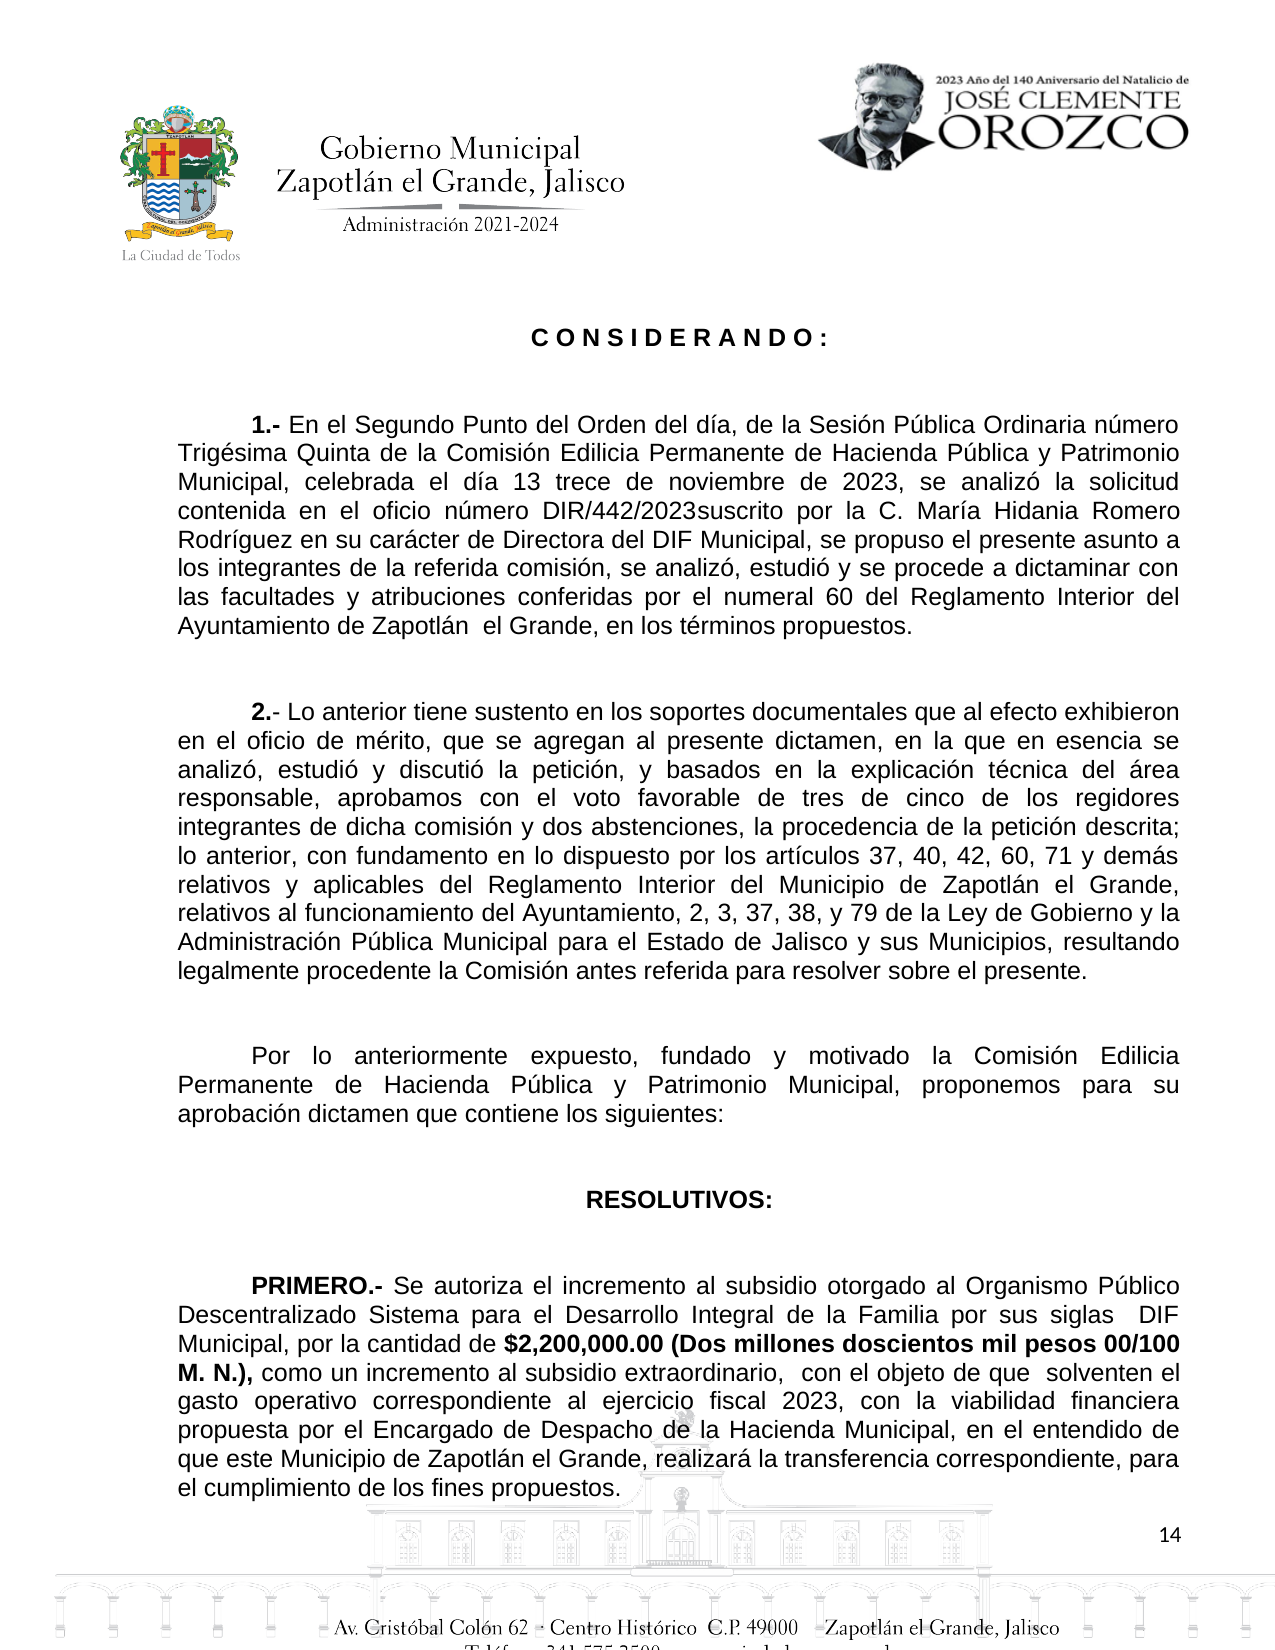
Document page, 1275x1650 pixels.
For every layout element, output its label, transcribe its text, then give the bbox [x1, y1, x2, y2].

text 1.- En el Segundo Punto del Orden del día, de la Sesión Pública Ordinaria número Trigésima Quinta de la Comisión Edilicia Permanente de Hacienda Pública y Patrimonio Municipal, celebrada el día 13 trece de noviembre de 2023, se analizó la solicitud contenida en el oficio número DIR/442/2023suscrito por la C. María Hidania Romero Rodríguez en su carácter de Directora del DIF Municipal, se propuso el presente asunto a los integrantes de la referida comisión, se analizó, estudió y se procede a dictaminar con las facultades y atribuciones conferidas por el numeral 60 del Reglamento Interior del Ayuntamiento de Zapotlán el Grande, en los términos propuestos. [177, 409, 1181, 639]
picture [41, 48, 1275, 1650]
text PRIMERO.- Se autoriza el incremento al subsidio otorgado al Organismo Público Descentralizado Sistema para el Desarrollo Integral de la Familia por sus siglas DIF Municipal, por la cantidad de $2,200,000.00 (Dos millones doscientos mil pesos 00/100 M. N.), como un incremento al subsidio extraordinario, con el objeto de que solventen el gasto operativo correspondiente al ejercicio fiscal 2023, con la viabilidad financiera propuesta por el Encargado de Despacho de la Hacienda Municipal, en el entendido de que este Municipio de Zapotlán el Grande, realizará la transferencia correspondiente, para el cumplimiento de los fines propuestos. [177, 1271, 1181, 1501]
text C O N S I D E R A N D O : [177, 323, 1181, 352]
text Por lo anteriormente expuesto, fundado y motivado la Comisión Edilicia Permanente de Hacienda Pública y Patrimonio Municipal, proponemos para su aprobación dictamen que contiene los siguientes: [177, 1041, 1181, 1128]
text 2.- Lo anterior tiene sustento en los soportes documentales que al efecto exhibieron en el oficio de mérito, que se agregan al presente dictamen, en la que en esencia se analizó, estudió y discutió la petición, y basados en la explicación técnica del área responsable, aprobamos con el voto favorable de tres de cinco de los regidores integrantes de dicha comisión y dos abstenciones, la procedencia de la petición descrita; lo anterior, con fundamento en lo dispuesto por los artículos 37, 40, 42, 60, 71 y demás relativos y aplicables del Reglamento Interior del Municipio de Zapotlán el Grande, relativos al funcionamiento del Ayuntamiento, 2, 3, 37, 38, y 79 de la Ley de Gobierno y la Administración Pública Municipal para el Estado de Jalisco y sus Municipios, resultando legalmente procedente la Comisión antes referida para resolver sobre el presente. [177, 697, 1181, 984]
text RESOLUTIVOS: [177, 1185, 1181, 1214]
